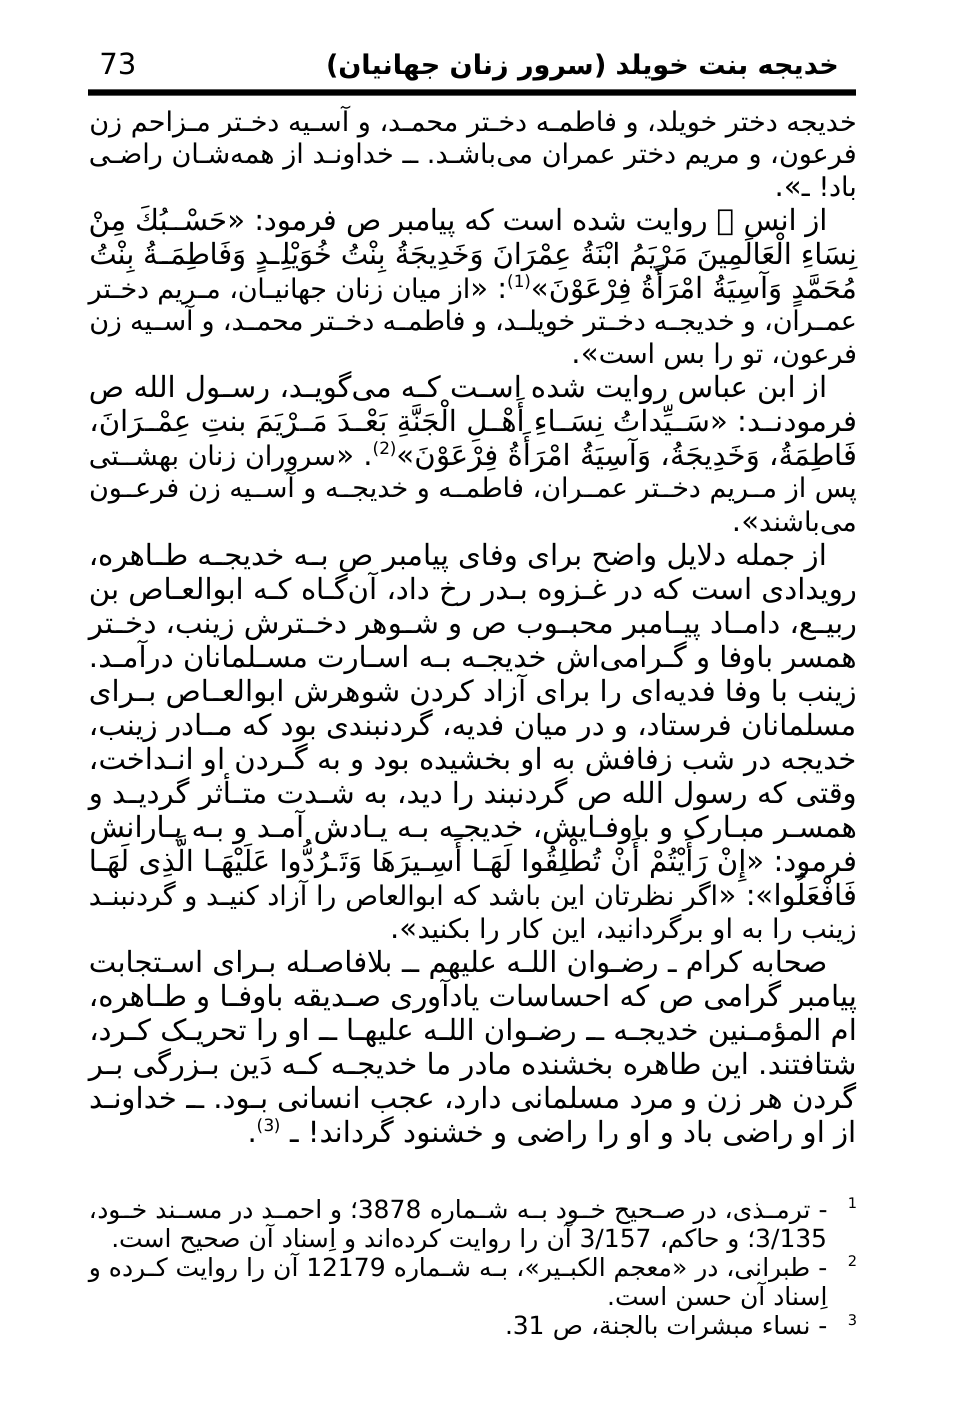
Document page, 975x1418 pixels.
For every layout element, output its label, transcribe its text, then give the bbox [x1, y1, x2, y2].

text از ابن عباس روایت شده است که می‌گوید: رسول الله ص چهار خط را بر روی زمین کشید و فرمود: «تدرون ما هذا؟»:« می‌دانید که این چیست؟» صحابه عرض کردند: خدا و رسولش بهتر می‌دانند. آن‌گاه رسول لله ص فرمودند: «أَفْضَلُ نِسَاءِ أَهْلِ الْجَنَّةِ خَدِيجَةُ بِنْتُ خُوَيْلِدٍ وَفَاطِمَةُ بِنْتُ مُحَمَّدٍ وَآسِيَةُ بِنْتُ مُزَاحِمٍ امْرَأَةُ فِرْعَوْنَ وَمَرْيَمُ ابْنَةُ عِمْرَانَ»(). «بهترین زنان بهشتی، خدیجه دختر خویلد، و فاطمه دختر محمد، و آسیه دختر مزاحم زن فرعون، و مریم دختر عمران می‌باشد. ـ خداوند از همه‌شان راضی باد! ـ». [89, 106, 857, 203]
text از ابن عباس روایت شده است که می‌گوید، رسول الله ص فرمودند: «سَيِّداتُ نِسَاءِ أَهْلِ الْجَنَّةِ بَعْدَ مَرْيَمَ بنتِ عِمْرَانَ، فَاطِمَةُ، وَخَدِيجَةُ، وَآسِيَةُ امْرَأَةُ فِرْعَوْنَ»(). «سروران زنان بهشتی پس از مریم دختر عمران، فاطمه و خدیجه و آسیه زن فرعون می‌باشند». [89, 371, 857, 538]
text از جمله دلایل واضح برای وفای پیامبر ص به خدیجه طاهره، رویدادی است که در غزوه بدر رخ داد، آن‌گاه که ابوالعاص بن ربیع، داماد پیامبر محبوب ص و شوهر دخترش زینب، دختر همسر باوفا و گرامی‌‌اش خدیجه به اسارت مسلمانان درآمد. زینب با وفا فدیه‌ای را برای آزاد کردن شوهرش ابوالعاص برای مسلمانان فرستاد، و در میان فدیه، گردنبندی بود که مادر زینب، خدیجه در شب زفافش به او بخشیده بود و به گردن او انداخت، وقتی که رسول الله ص گردنبند را دید، به شدت متأثر گردید و همسر مبارک و باوفایش، خدیجه به یادش آمد و به یارانش فرمود: «إِنْ رَأَيْتُمْ أَنْ تُطْلِقُوا لَهَا أَسِيرَهَا وَتَرُدُّوا عَلَيْهَا الَّذِى لَهَا فَافْعَلُوا»: «اگر نظرتان این باشد که ابوالعاص را آزاد کنید و گردنبند زینب را به او برگردانید، این کار را بکنید». [89, 538, 857, 946]
text از انس روایت شده است که پیامبر ص فرمود: «حَسْبُكَ مِنْ نِسَاءِ الْعَالَمِينَ مَرْيَمُ ابْنَةُ عِمْرَانَ وَخَدِيجَةُ بِنْتُ خُوَيْلِدٍ وَفَاطِمَةُ بِنْتُ مُحَمَّدٍ وَآسِيَةُ امْرَأَةُ فِرْعَوْنَ»(): «از میان زنان جهانیان، مریم دختر عمران، و خدیجه دختر خویلد، و فاطمه دختر محمد، و آسیه زن فرعون، تو را بس است». [89, 203, 857, 371]
text صحابه کرام ـ رضوان الله علیهم ـ بلافاصله برای استجابت پیامبر گرامی ص که احساسات یادآوری صدیقه باوفا و طاهره، ام المؤمنین خدیجه ـ رضوان الله علیها ـ او را تحریک کرد، شتافتند. این طاهره بخشنده مادر ما خدیجه که دَین بزرگی بر گردن هر زن و مرد مسلمانی دارد، عجب انسانی بود. ـ خداوند از او راضی باد و او را راضی و خشنود گرداند! ـ (). [89, 946, 857, 1149]
